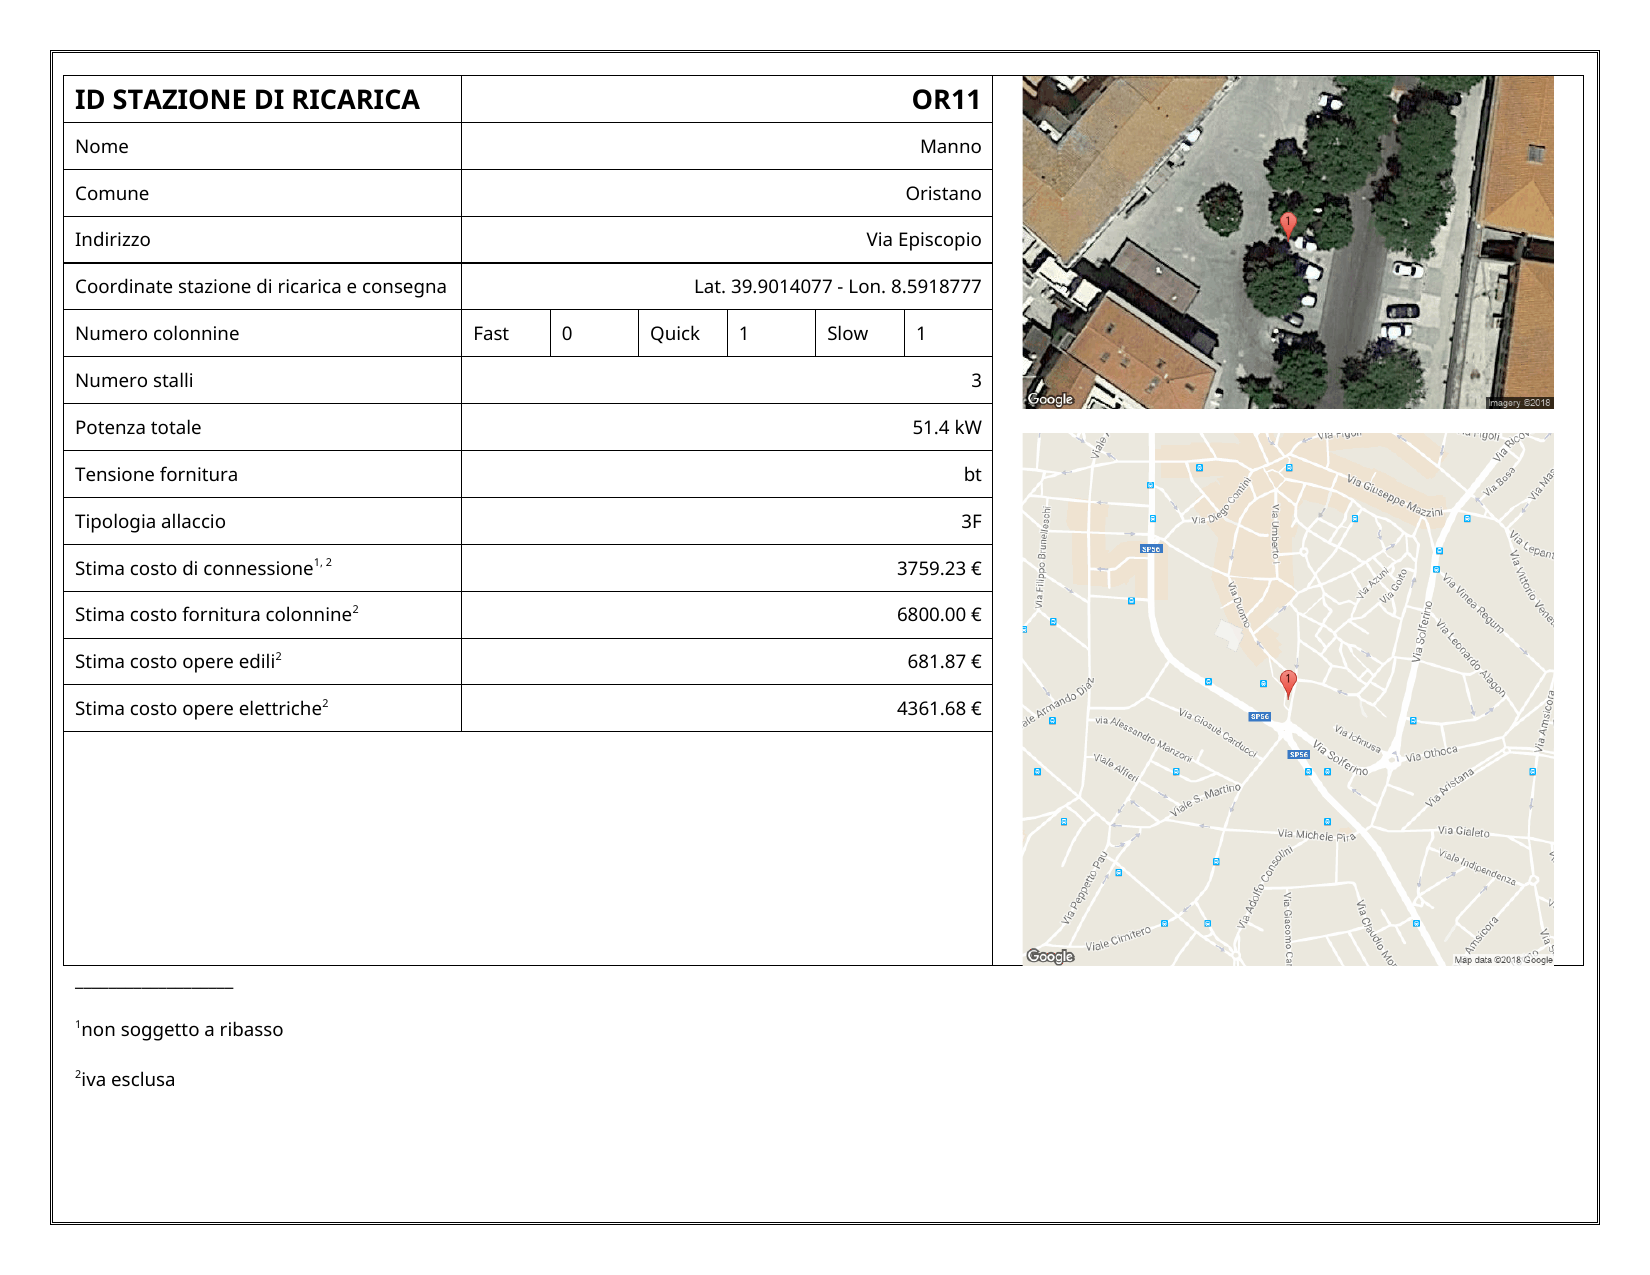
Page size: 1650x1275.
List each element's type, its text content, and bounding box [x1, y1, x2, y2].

table_cell Oristano [462, 170, 992, 216]
table_cell 1 [728, 310, 815, 356]
text 2iva esclusa [75, 1066, 1575, 1092]
table_cell Numero colonnine [64, 310, 461, 356]
table_cell Fast [462, 310, 550, 356]
table_cell 51.4 kW [462, 404, 992, 450]
table_cell Numero stalli [64, 357, 461, 403]
table_cell Manno [462, 123, 992, 169]
table_cell Via Episcopio [462, 217, 992, 262]
table_cell Stima costo opere edili2 [64, 639, 461, 684]
table_cell Potenza totale [64, 404, 461, 450]
table_cell Tipologia allaccio [64, 498, 461, 544]
table_cell Stima costo di connessione1, 2 [64, 545, 461, 591]
table_cell 0 [551, 310, 638, 356]
table_cell 3759.23 € [462, 545, 992, 591]
table_cell Comune [64, 170, 461, 216]
table_cell Quick [639, 310, 727, 356]
table_cell 3F [462, 498, 992, 544]
table_cell 1 [905, 310, 992, 356]
table_cell Nome [64, 123, 461, 169]
picture [1022, 76, 1554, 409]
table_header OR11 [462, 76, 992, 122]
table_header ID STAZIONE DI RICARICA [64, 76, 461, 122]
text 1non soggetto a ribasso [75, 1016, 1575, 1042]
table_cell 3 [462, 357, 992, 403]
table_cell Slow [816, 310, 904, 356]
text ___________________ [75, 966, 1575, 992]
table_cell 681.87 € [462, 639, 992, 684]
table_cell Stima costo fornitura colonnine2 [64, 592, 461, 637]
table_cell bt [462, 451, 992, 497]
table_cell [64, 732, 992, 965]
table_header [993, 76, 1583, 965]
picture [1022, 433, 1554, 966]
table_cell Lat. 39.9014077 - Lon. 8.5918777 [462, 264, 992, 309]
table_cell Tensione fornitura [64, 451, 461, 497]
table_cell Indirizzo [64, 217, 461, 262]
table_cell Coordinate stazione di ricarica e consegna [64, 264, 461, 309]
table_cell Stima costo opere elettriche2 [64, 685, 461, 731]
table_cell 6800.00 € [462, 592, 992, 637]
table_cell 4361.68 € [462, 685, 992, 731]
